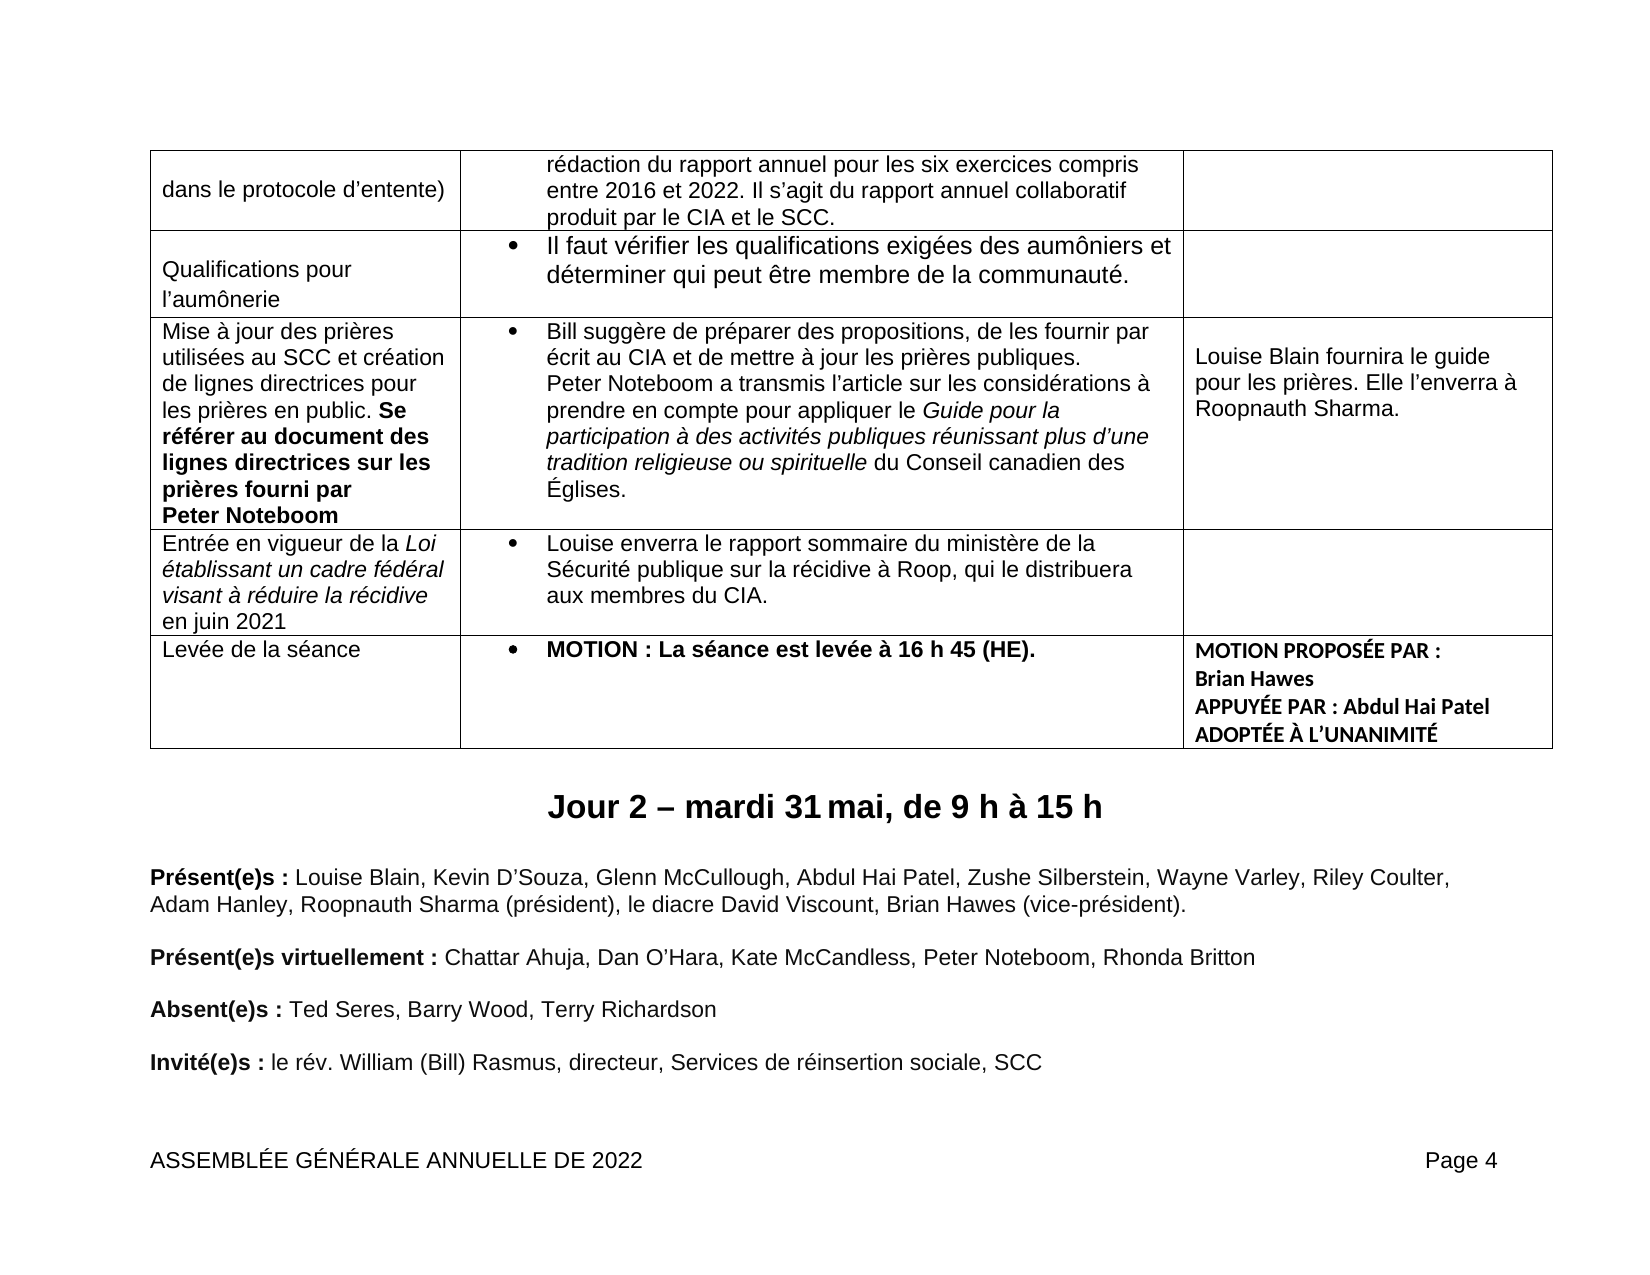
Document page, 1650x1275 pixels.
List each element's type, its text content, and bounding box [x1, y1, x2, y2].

table_cell Levée de la séance [151, 636, 460, 748]
table_cell Louise Blain fournira le guide pour les prières. Elle l’enverra à Roopnauth Sharma. [1184, 318, 1552, 528]
text Absent(e)s : Ted Seres, Barry Wood, Terry Richardson [150, 996, 1500, 1022]
table_cell Il faut vérifier les qualifications exigées des aumôniers et déterminer qui peut être membre de la communauté. [461, 231, 1183, 317]
text Présent(e)s virtuellement : Chattar Ahuja, Dan O’Hara, Kate McCandless, Peter Noteboom, Rhonda Britton [150, 943, 1500, 970]
table_cell MOTION : La séance est levée à 16 h 45 (HE). [461, 636, 1183, 748]
table_cell Entrée en vigueur de la Loi établissant un cadre fédéral visant à réduire la récidive en juin 2021 [151, 530, 460, 635]
text Présent(e)s : Louise Blain, Kevin D’Souza, Glenn McCullough, Abdul Hai Patel, Zushe Silberstein, Wayne Varley, Riley Coulter, Adam Hanley, Roopnauth Sharma (président), le diacre David Viscount, Brian Hawes (vice-président). [150, 864, 1500, 917]
table_cell [1184, 151, 1552, 230]
table_cell Bill suggère de préparer des propositions, de les fournir par écrit au CIA et de mettre à jour les prières publiques. Peter Noteboom a transmis l’article sur les considérations à prendre en compte pour appliquer le Guide pour la participation à des activités publiques réunissant plus d’une tradition religieuse ou spirituelle du Conseil canadien des Églises. [461, 318, 1183, 528]
table_cell [1184, 231, 1552, 317]
table_cell [1184, 530, 1552, 635]
text Invité(e)s : le rév. William (Bill) Rasmus, directeur, Services de réinsertion sociale, SCC [150, 1049, 1500, 1075]
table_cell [151, 151, 460, 230]
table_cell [461, 151, 1183, 230]
text Jour 2 – mardi 31 mai, de 9 h à 15 h [150, 787, 1500, 826]
table_cell Mise à jour des prières utilisées au SCC et création de lignes directrices pour les prières en public. Se référer au document des lignes directrices sur les prières fourni par Peter Noteboom [151, 318, 460, 528]
table_cell MOTION PROPOSÉE PAR : Brian Hawes APPUYÉE PAR : Abdul Hai Patel ADOPTÉE À L’UNANIMITÉ [1184, 636, 1552, 748]
table_cell Qualifications pour l’aumônerie [151, 231, 460, 317]
table_cell Louise enverra le rapport sommaire du ministère de la Sécurité publique sur la récidive à Roop, qui le distribuera aux membres du CIA. [461, 530, 1183, 635]
